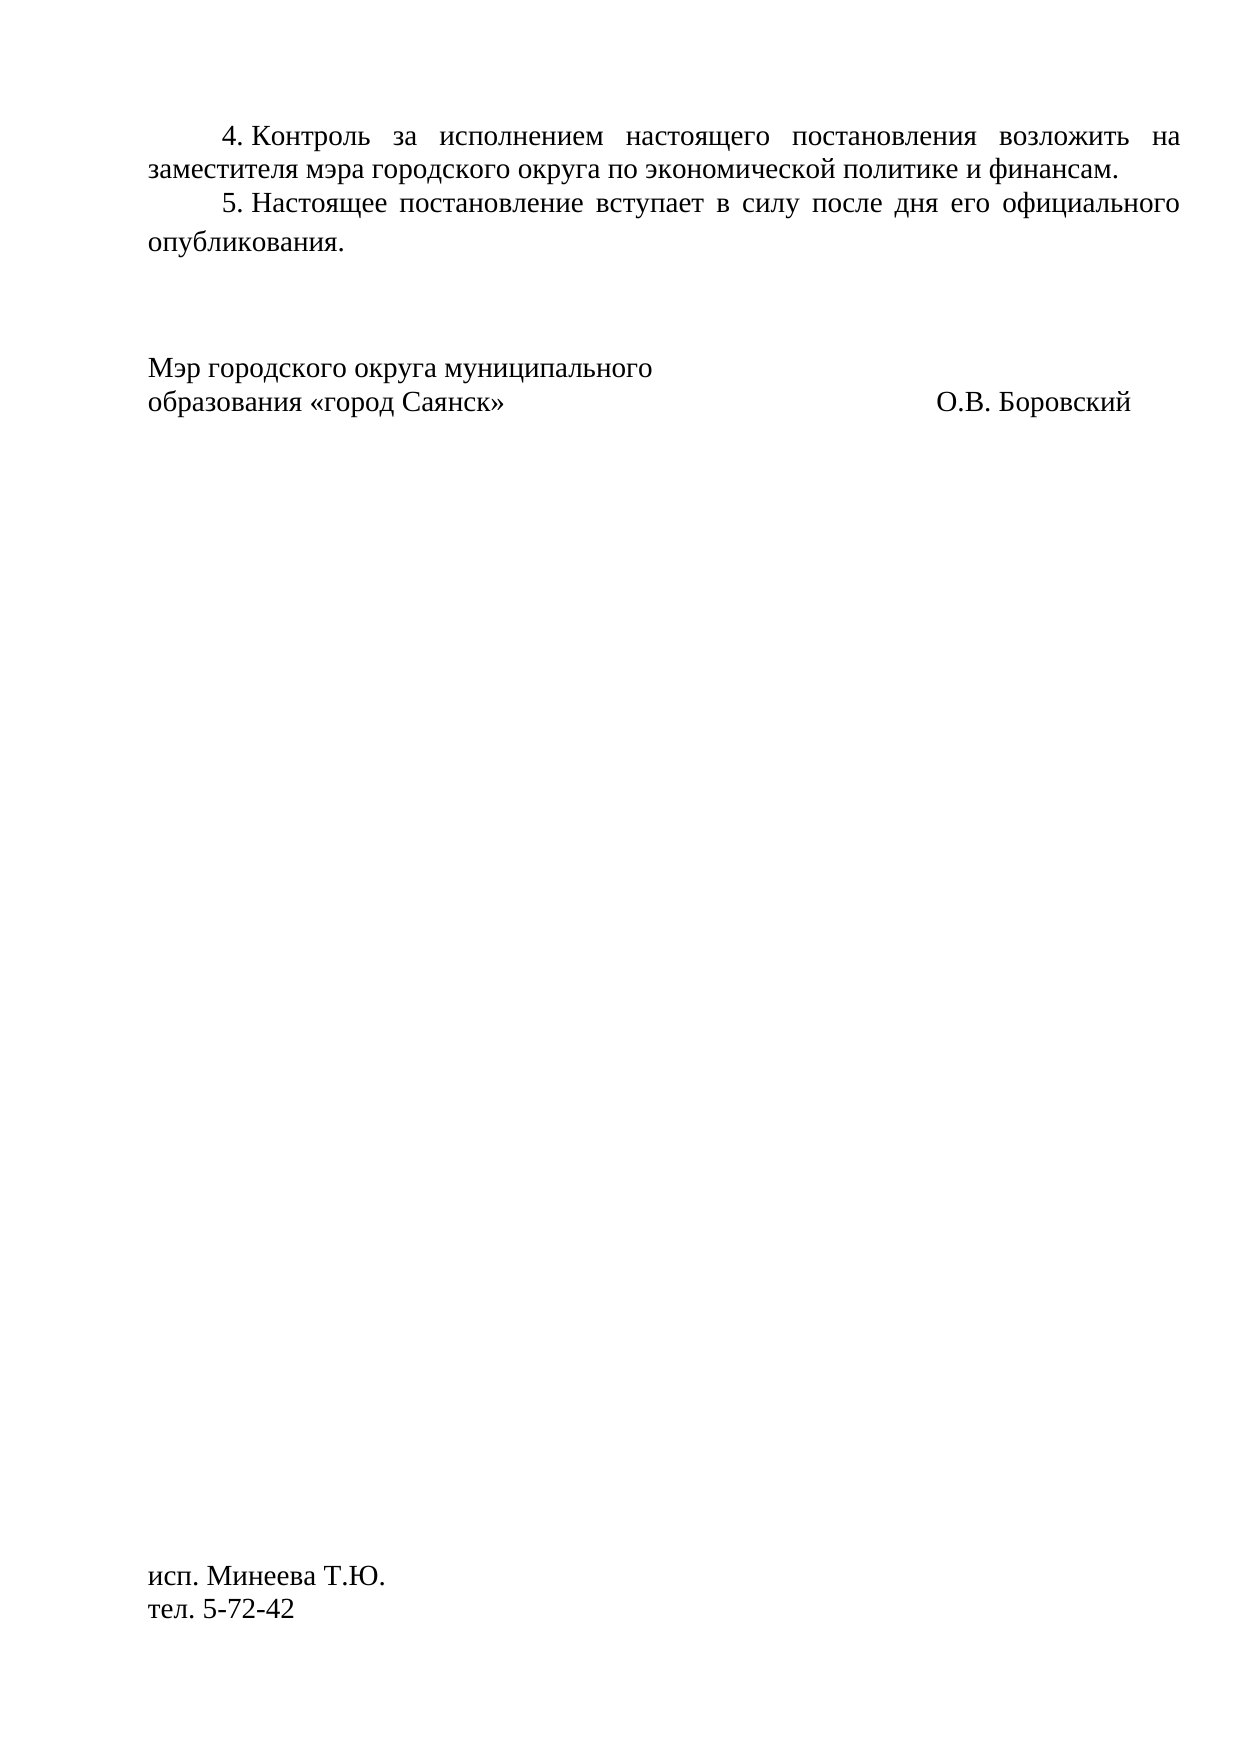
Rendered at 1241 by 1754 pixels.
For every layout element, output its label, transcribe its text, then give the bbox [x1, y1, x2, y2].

list Контроль за исполнением настоящего постановления возложить на заместителя мэра городского округа по экономической политике и финансам. [148, 118, 1181, 185]
text исп. Минеева Т.Ю. [148, 1558, 1181, 1591]
text Мэр городского округа муниципального [148, 350, 1181, 384]
list Настоящее постановление вступает в силу после дня его официального опубликования. [148, 185, 1181, 257]
text тел. 5-72-42 [148, 1591, 1181, 1625]
text образования «город Саянск» О.В. Боровский [148, 384, 1181, 417]
